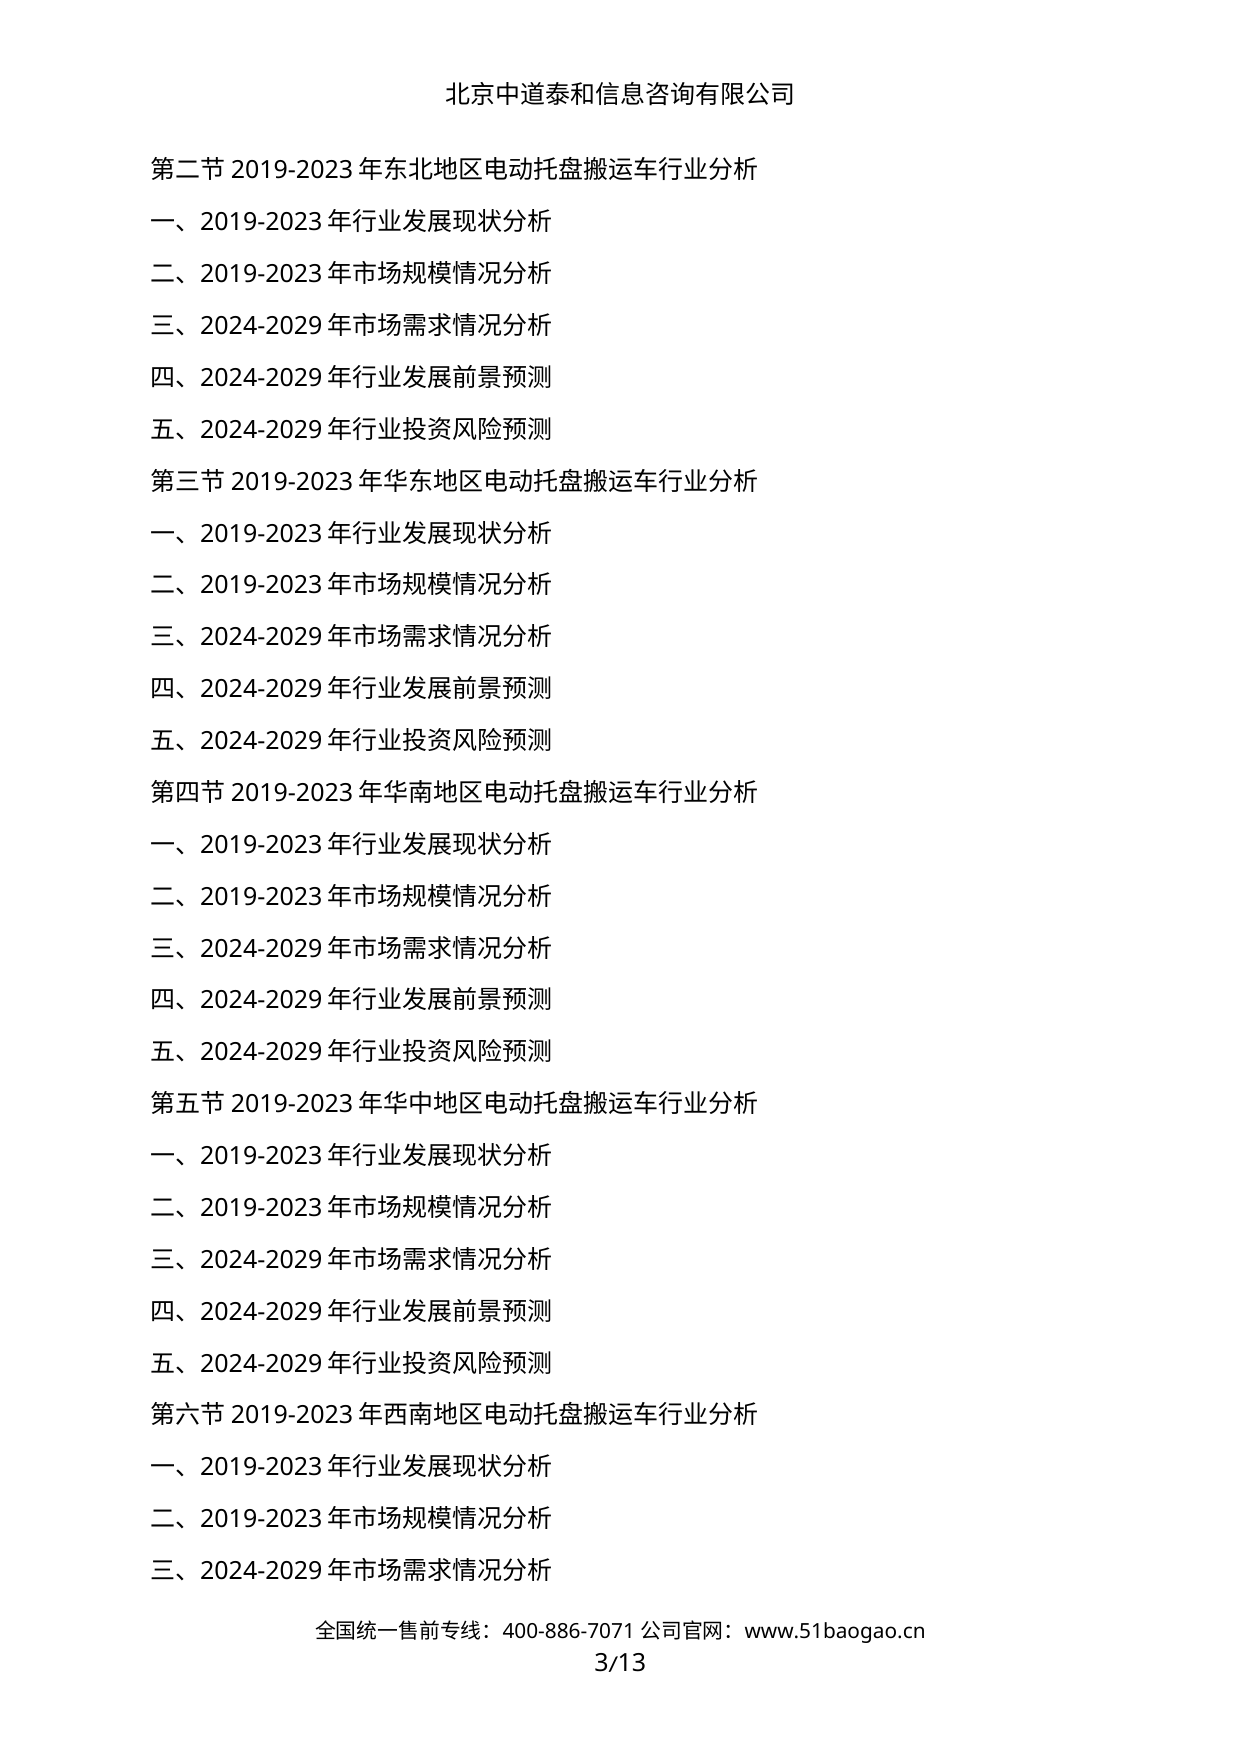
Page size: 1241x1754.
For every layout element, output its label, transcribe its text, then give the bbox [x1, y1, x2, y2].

text 第三节 2019-2023年华东地区电动托盘搬运车行业分析 [150, 461, 1090, 497]
text 二、2019-2023年市场规模情况分析 [150, 1187, 1090, 1224]
text 三、2024-2029年市场需求情况分析 [150, 928, 1090, 964]
text 四、2024-2029年行业发展前景预测 [150, 669, 1090, 705]
text 三、2024-2029年市场需求情况分析 [150, 306, 1090, 342]
text 二、2019-2023年市场规模情况分析 [150, 254, 1090, 290]
text 五、2024-2029年行业投资风险预测 [150, 1032, 1090, 1068]
text 一、2019-2023年行业发展现状分析 [150, 202, 1090, 238]
text 第四节 2019-2023年华南地区电动托盘搬运车行业分析 [150, 772, 1090, 809]
text 五、2024-2029年行业投资风险预测 [150, 409, 1090, 446]
text 一、2019-2023年行业发展现状分析 [150, 513, 1090, 549]
text 四、2024-2029年行业发展前景预测 [150, 357, 1090, 394]
text 五、2024-2029年行业投资风险预测 [150, 1343, 1090, 1379]
text 三、2024-2029年市场需求情况分析 [150, 1551, 1090, 1587]
text 二、2019-2023年市场规模情况分析 [150, 565, 1090, 601]
text 三、2024-2029年市场需求情况分析 [150, 1239, 1090, 1276]
text 一、2019-2023年行业发展现状分析 [150, 1136, 1090, 1172]
text 第二节 2019-2023年东北地区电动托盘搬运车行业分析 [150, 150, 1090, 186]
text 三、2024-2029年市场需求情况分析 [150, 617, 1090, 653]
text 第五节 2019-2023年华中地区电动托盘搬运车行业分析 [150, 1084, 1090, 1120]
text 五、2024-2029年行业投资风险预测 [150, 721, 1090, 757]
text 第六节 2019-2023年西南地区电动托盘搬运车行业分析 [150, 1395, 1090, 1431]
text 一、2019-2023年行业发展现状分析 [150, 824, 1090, 861]
text 一、2019-2023年行业发展现状分析 [150, 1447, 1090, 1483]
text 二、2019-2023年市场规模情况分析 [150, 876, 1090, 912]
text 二、2019-2023年市场规模情况分析 [150, 1499, 1090, 1535]
text 四、2024-2029年行业发展前景预测 [150, 1291, 1090, 1327]
text 四、2024-2029年行业发展前景预测 [150, 980, 1090, 1016]
